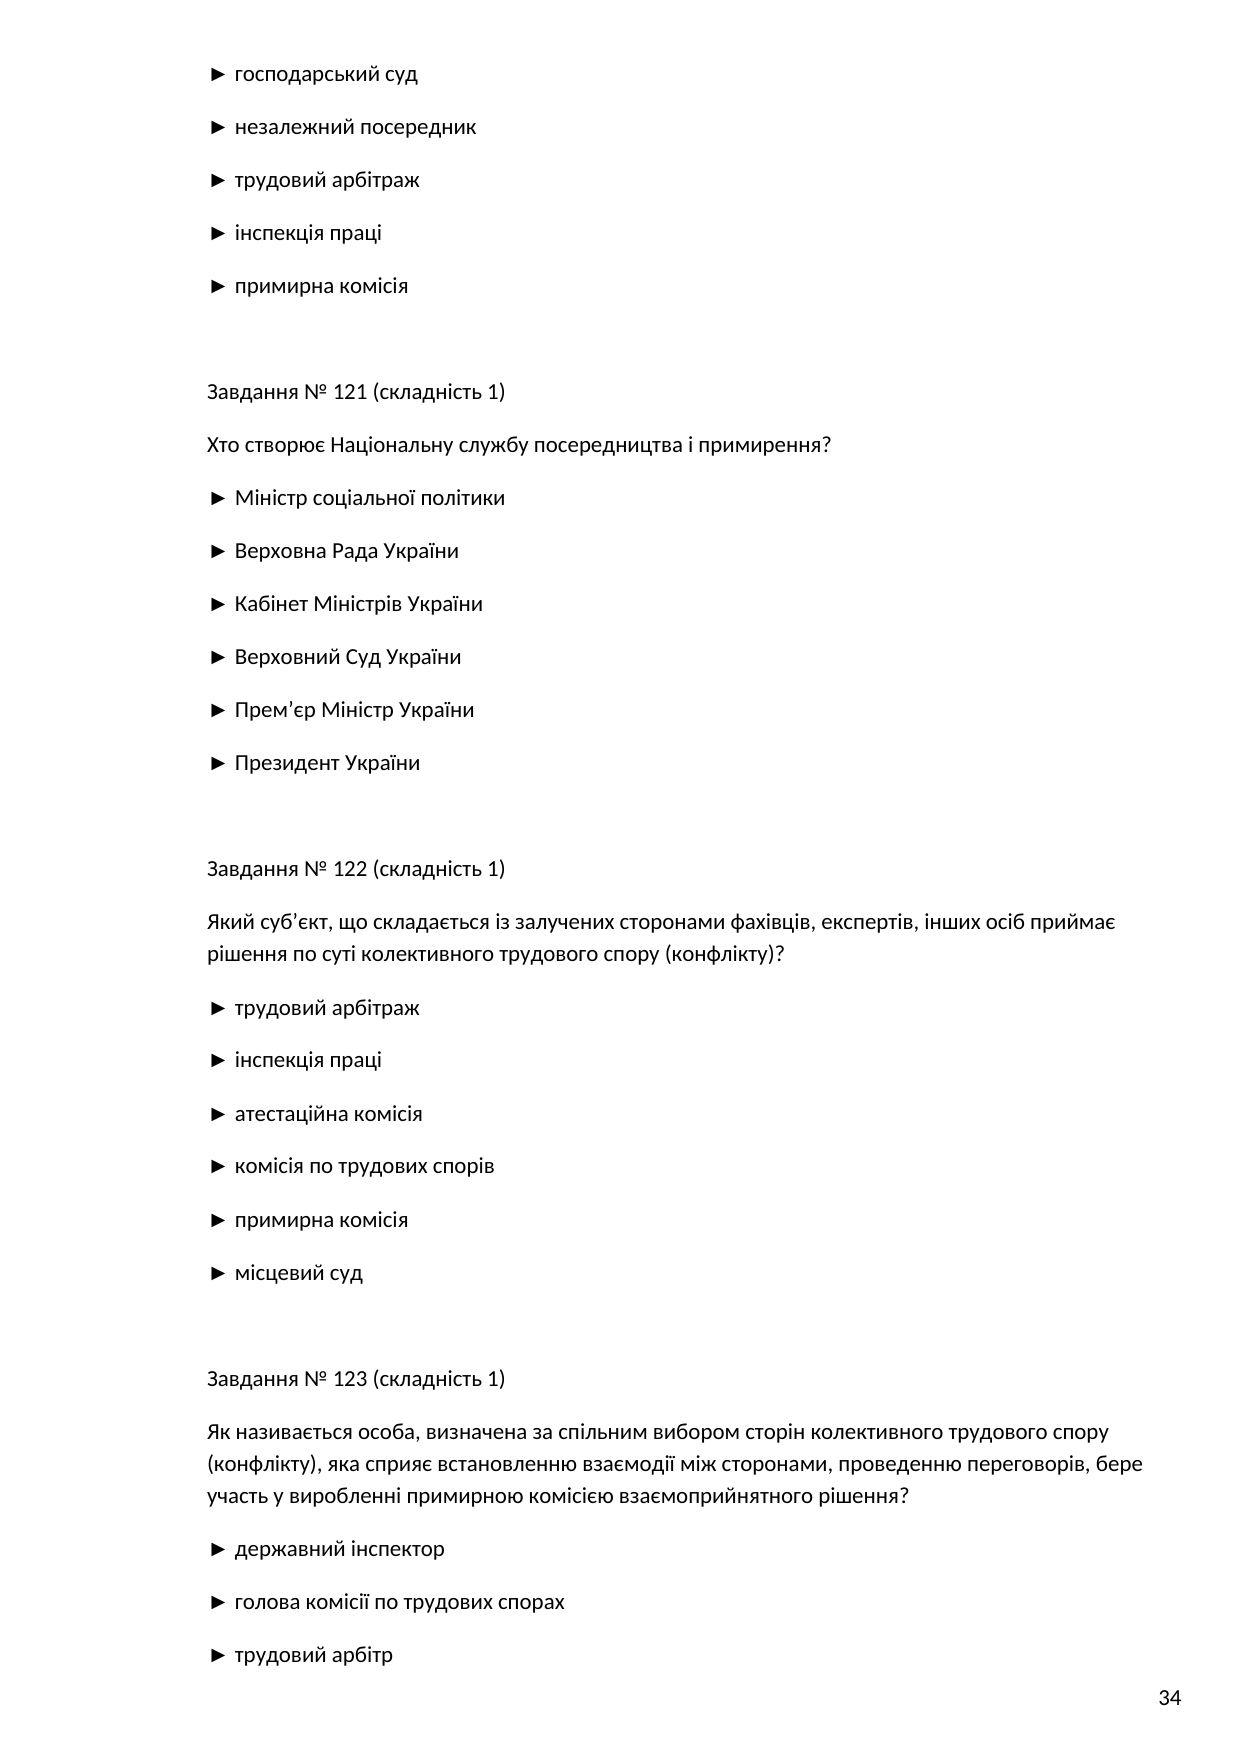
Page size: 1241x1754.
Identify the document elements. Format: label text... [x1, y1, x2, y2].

text ► примирна комісія [207, 271, 1181, 299]
text Хто створює Національну службу посередництва і примирення? [207, 430, 1181, 458]
text ► державний інспектор [207, 1534, 1181, 1562]
text Який суб’єкт, що складається із залучених сторонами фахівців, експертів, інших осіб приймає рішення по суті колективного трудового спору (конфлікту)? [207, 907, 1181, 968]
text Завдання № 123 (складність 1) [207, 1364, 1181, 1392]
text ► господарський суд [207, 59, 1181, 87]
text ► трудовий арбітраж [207, 165, 1181, 193]
text ► незалежний посередник [207, 112, 1181, 140]
text ► інспекція праці [207, 218, 1181, 246]
text ► Кабінет Міністрів України [207, 589, 1181, 617]
text ► комісія по трудових спорів [207, 1152, 1181, 1180]
text Завдання № 122 (складність 1) [207, 854, 1181, 882]
text ► атестаційна комісія [207, 1099, 1181, 1127]
text ► Прем’єр Міністр України [207, 695, 1181, 723]
text ► Президент України [207, 748, 1181, 776]
text Завдання № 121 (складність 1) [207, 377, 1181, 405]
text ► примирна комісія [207, 1205, 1181, 1233]
text ► інспекція праці [207, 1046, 1181, 1074]
text Як називається особа, визначена за спільним вибором сторін колективного трудового спору (конфлікту), яка сприяє встановленню взаємодії між сторонами, проведенню переговорів, бере участь у виробленні примирною комісією взаємоприйнятного рішення? [207, 1417, 1181, 1509]
text ► Верховний Суд України [207, 642, 1181, 670]
text ► Верховна Рада України [207, 536, 1181, 564]
text ► місцевий суд [207, 1258, 1181, 1286]
text ► трудовий арбітраж [207, 993, 1181, 1021]
text ► голова комісії по трудових спорах [207, 1587, 1181, 1615]
text ► Міністр соціальної політики [207, 483, 1181, 511]
text ► трудовий арбітр [207, 1640, 1181, 1668]
